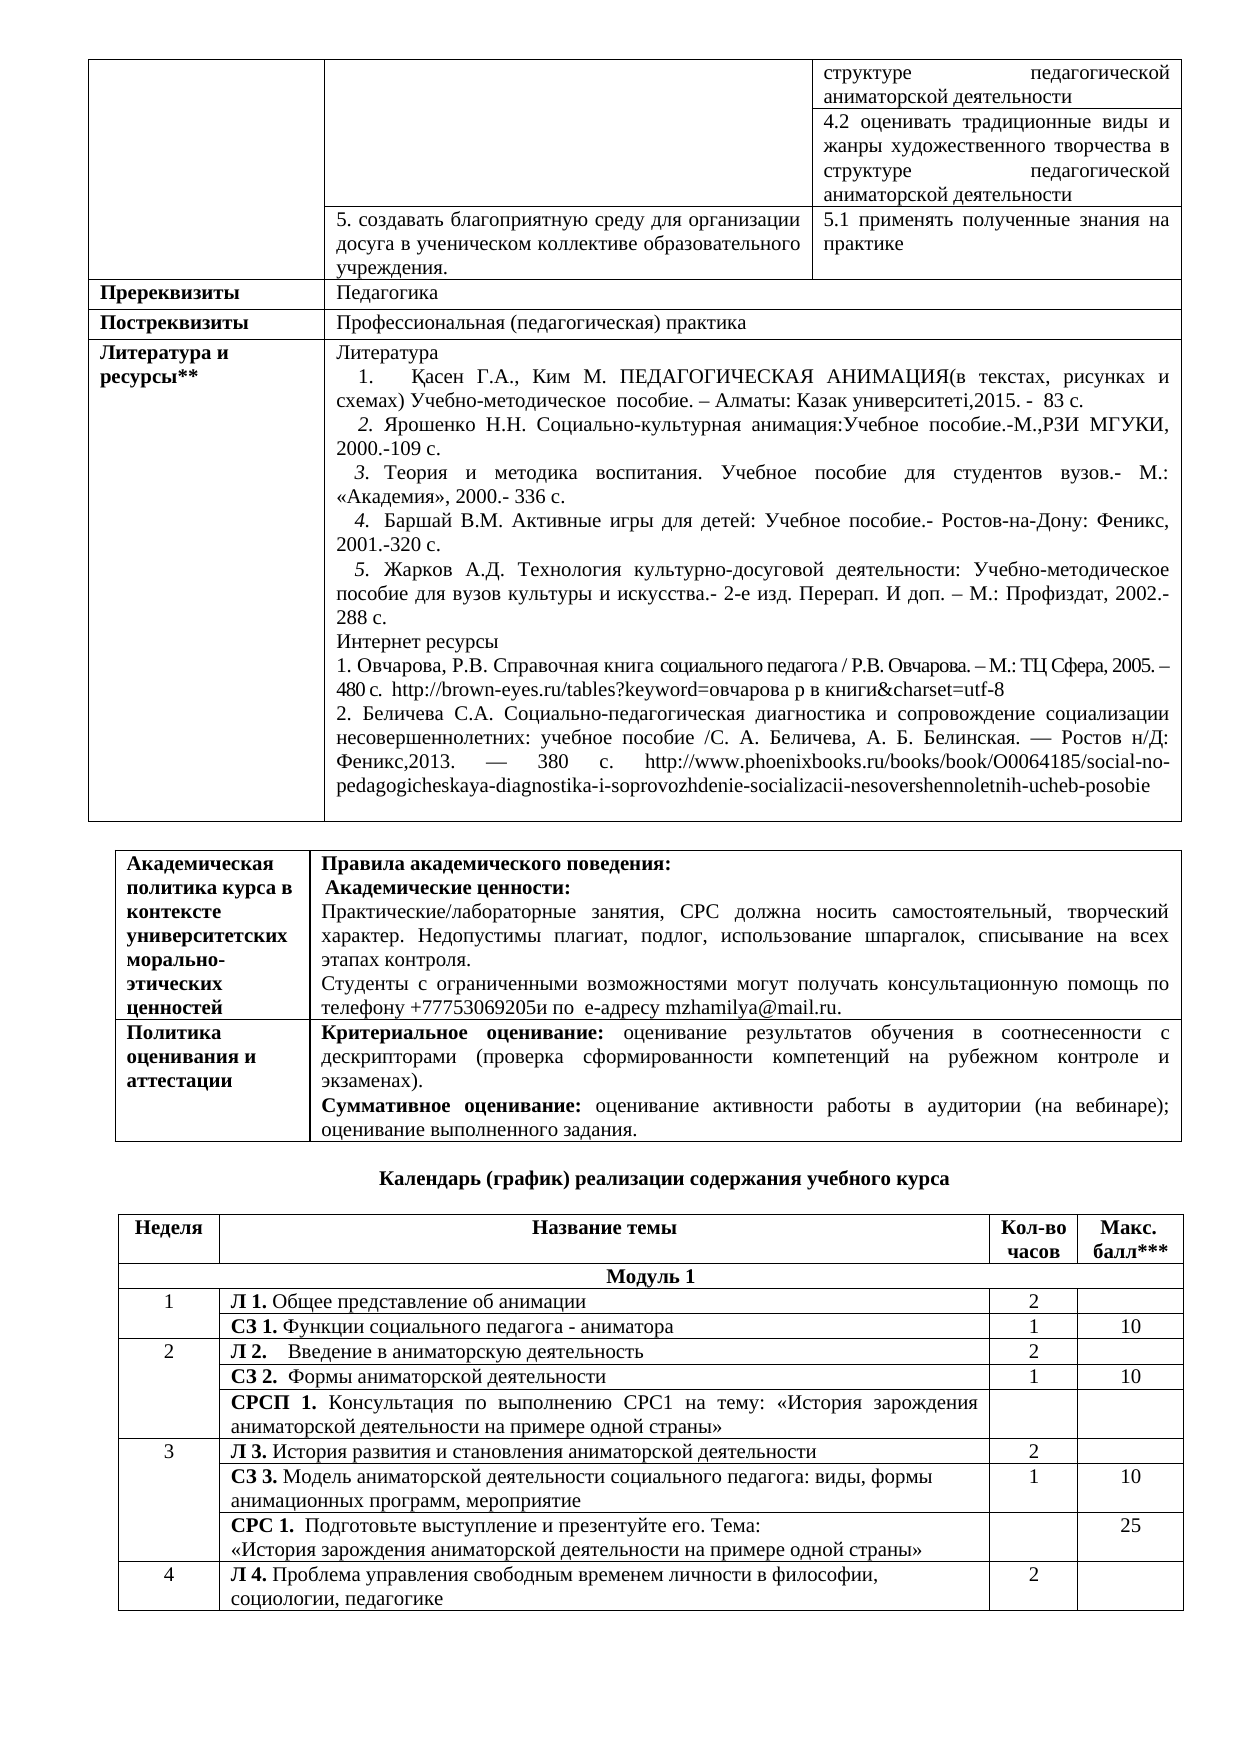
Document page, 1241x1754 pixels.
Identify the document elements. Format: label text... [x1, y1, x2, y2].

table_cell [1078, 1339, 1183, 1363]
table_cell Профессиональная (педагогическая) практика [325, 310, 1181, 339]
table_cell Модуль 1 [119, 1264, 1183, 1288]
table_cell Критериальное оценивание: оценивание результатов обучения в соотнесенности с дескрипторами (проверка сформированности компетенций на рубежном контроле и экзаменах). Суммативное оценивание: оценивание активности работы в аудитории (на вебинаре); оценивание выполненного задания. [311, 1020, 1181, 1141]
table_cell 2 [990, 1439, 1077, 1463]
table_cell [1078, 1439, 1183, 1463]
table_cell Л 2. Введение в аниматорскую деятельность [220, 1339, 989, 1363]
table_cell [990, 1513, 1077, 1561]
table_cell 5. создавать благоприятную среду для организации досуга в ученическом коллективе образовательного учреждения. [325, 207, 812, 279]
table_cell 2 [990, 1289, 1077, 1313]
table_cell 4.2 оценивать традиционные виды и жанры художественного творчества в структуре педагогической аниматорской деятельности [813, 109, 1181, 206]
table_cell СРС 1. Подготовьте выступление и презентуйте его. Тема: «История зарождения аниматорской деятельности на примере одной страны» [220, 1513, 989, 1561]
table_header Макс. балл*** [1078, 1215, 1183, 1263]
table_header Академическая политика курса в контексте университетских морально-этических ценностей [116, 851, 309, 1019]
table_cell 2 [990, 1562, 1077, 1610]
table_cell [1078, 1390, 1183, 1438]
table_cell Литература и ресурсы** [89, 340, 324, 821]
table_header Правила академического поведения: Академические ценности: Практические/лабораторные занятия, СРС должна носить самостоятельный, творческий характер. Недопустимы плагиат, подлог, использование шпаргалок, списывание на всех этапах контроля. Студенты с ограниченными возможностями могут получать консультационную помощь по телефону +77753069205и по е-адресу mzhamilya@mail.ru. [311, 851, 1181, 1019]
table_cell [325, 60, 812, 206]
text Календарь (график) реализации содержания учебного курса [177, 1166, 1152, 1190]
table_cell СРСП 1. Консультация по выполнению СРС1 на тему: «История зарождения аниматорской деятельности на примере одной страны» [220, 1390, 989, 1438]
table_cell Политика оценивания и аттестации [116, 1020, 309, 1141]
table_cell 3 [119, 1439, 219, 1561]
table_cell 25 [1078, 1513, 1183, 1561]
table_cell 1 [990, 1314, 1077, 1338]
table_cell 1 [990, 1365, 1077, 1388]
table_header Неделя [119, 1215, 219, 1263]
table_cell СЗ 2. Формы аниматорской деятельности [220, 1365, 989, 1388]
table_cell [1078, 1289, 1183, 1313]
table_cell Педагогика [325, 280, 1181, 309]
table_cell 1 [990, 1464, 1077, 1512]
table_header Кол-во часов [990, 1215, 1077, 1263]
table_header Название темы [220, 1215, 989, 1263]
table_cell Постреквизиты [89, 310, 324, 339]
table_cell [813, 60, 1181, 108]
table_cell Л 1. Общее представление об анимации [220, 1289, 989, 1313]
table_cell [990, 1390, 1077, 1438]
table_cell 10 [1078, 1464, 1183, 1512]
table_cell Л 4. Проблема управления свободным временем личности в философии, социологии, педагогике [220, 1562, 989, 1610]
table_cell СЗ 1. Функции социального педагога - аниматора [220, 1314, 989, 1338]
table_cell 2 [990, 1339, 1077, 1363]
table_cell Л 3. История развития и становления аниматорской деятельности [220, 1439, 989, 1463]
table_cell 2 [119, 1339, 219, 1438]
table_cell [1078, 1562, 1183, 1610]
table_cell Литература Қасен Г.А., Ким М. ПЕДАГОГИЧЕСКАЯ АНИМАЦИЯ(в текстах, рисунках и схемах) Учебно-методическое пособие. – Алматы: Казак университеті,2015. - 83 с. Ярошенко Н.Н. Социально-культурная анимация:Учебное пособие.-М.,РЗИ МГУКИ, 2000.-109 с. Теория и методика воспитания. Учебное пособие для студентов вузов.- М.: «Академия», 2000.- 336 с. Баршай В.М. Активные игры для детей: Учебное пособие.- Ростов-на-Дону: Феникс, 2001.-320 с. Жарков А.Д. Технология культурно-досуговой деятельности: Учебно-методическое пособие для вузов культуры и искусства.- 2-е изд. Перерап. И доп. – М.: Профиздат, 2002.-288 с. Интернет ресурсы 1. Овчарова, Р.В. Справочная книга социального педагога / Р.В. Овчарова. – М.: ТЦ Сфера, 2005. – 480 с. http://brown-eyes.ru/tables?keyword=овчарова р в книги&charset=utf-8 2. Беличева С.А. Социально-педагогическая диагностика и сопровождение социализации несовершеннолетних: учебное пособие /С. А. Беличева, А. Б. Белинская. — Ростов н/Д: Феникс,2013. — 380 с. http://www.phoenixbooks.ru/books/book/O0064185/social-no-pedagogicheskaya-diagnostika-i-soprovozhdenie-socializacii-nesovershennoletnih-ucheb-posobie [325, 340, 1181, 821]
table_cell 10 [1078, 1365, 1183, 1388]
table_cell 10 [1078, 1314, 1183, 1338]
table_cell 4 [119, 1562, 219, 1610]
table_cell СЗ 3. Модель аниматорской деятельности социального педагога: виды, формы анимационных программ, мероприятие [220, 1464, 989, 1512]
table_cell 1 [119, 1289, 219, 1338]
table_cell Пререквизиты [89, 280, 324, 309]
table_cell 5.1 применять полученные знания на практике [813, 207, 1181, 279]
